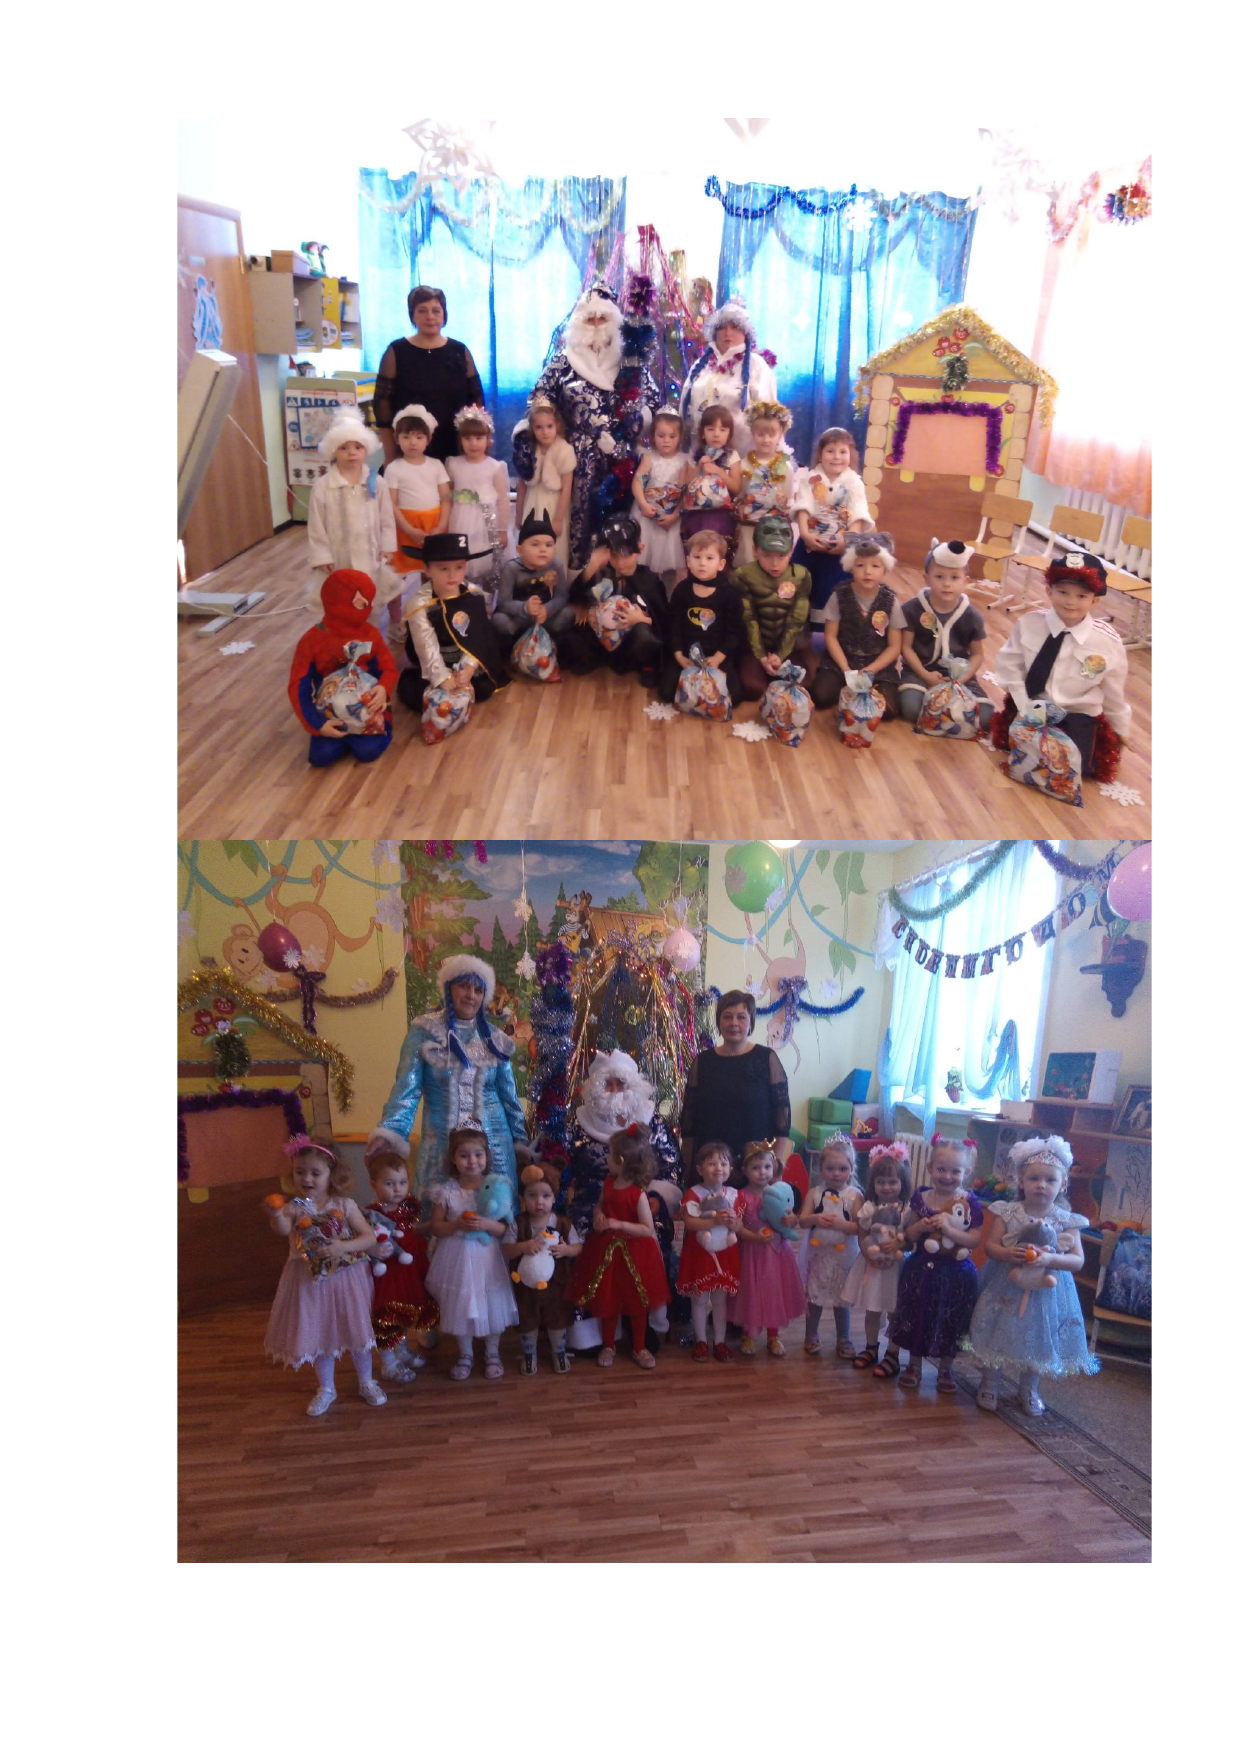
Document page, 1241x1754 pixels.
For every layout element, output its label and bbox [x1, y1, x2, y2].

picture [177, 118, 1152, 1563]
